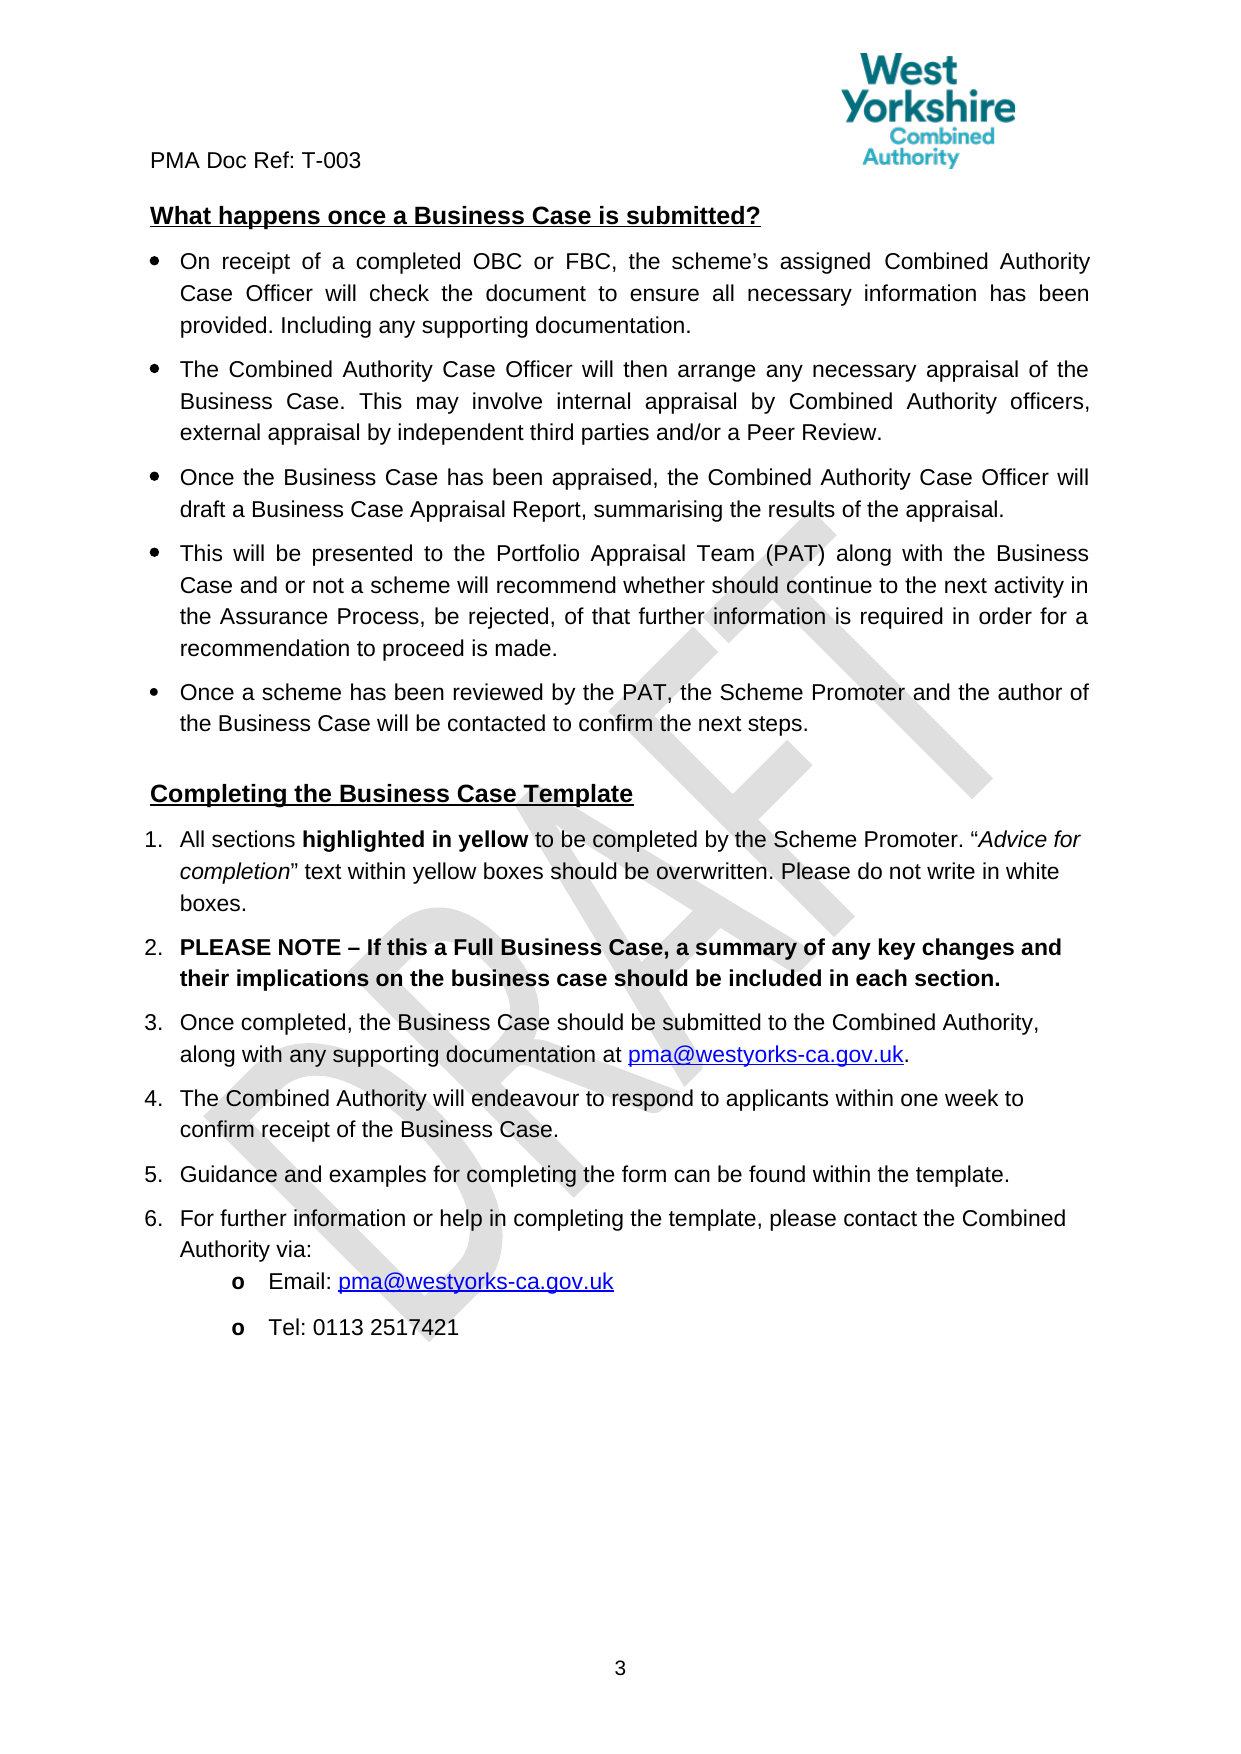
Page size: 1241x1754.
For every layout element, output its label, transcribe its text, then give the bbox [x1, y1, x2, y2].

text What happens once a Business Case is submitted? [150, 201, 1090, 230]
list The Combined Authority will endeavour to respond to applicants within one week to confirm receipt of the Business Case. [144, 1085, 1090, 1143]
list Once completed, the Business Case should be submitted to the Combined Authority, along with any supporting documentation at pma@westyorks-ca.gov.uk. [144, 1009, 1090, 1067]
list Email: pma@westyorks-ca.gov.uk [231, 1268, 1090, 1296]
list All sections highlighted in yellow to be completed by the Scheme Promoter. “Advice for completion” text within yellow boxes should be overwritten. Please do not write in white boxes. [144, 826, 1090, 916]
list This will be presented to the Portfolio Appraisal Team (PAT) along with the Business Case and or not a scheme will recommend whether should continue to the next activity in the Assurance Process, be rejected, of that further information is required in order for a recommendation to proceed is made. [150, 539, 1090, 661]
list Once the Business Case has been appraised, the Combined Authority Case Officer will draft a Business Case Appraisal Report, summarising the results of the appraisal. [150, 463, 1090, 522]
list The Combined Authority Case Officer will then arrange any necessary appraisal of the Business Case. This may involve internal appraisal by Combined Authority officers, external appraisal by independent third parties and/or a Peer Review. [150, 356, 1090, 446]
list Guidance and examples for completing the form can be found within the template. [144, 1161, 1090, 1187]
list PLEASE NOTE – If this a Full Business Case, a summary of any key changes and their implications on the business case should be included in each section. [144, 934, 1090, 992]
list On receipt of a completed OBC or FBC, the scheme’s assigned Combined Authority Case Officer will check the document to ensure all necessary information has been provided. Including any supporting documentation. [150, 248, 1090, 338]
list Tel: 0113 2517421 [231, 1314, 1090, 1342]
picture [841, 53, 1016, 169]
list For further information or help in completing the template, please contact the Combined Authority via: [144, 1204, 1090, 1262]
list Once a scheme has been reviewed by the PAT, the Scheme Promoter and the author of the Business Case will be contacted to confirm the next steps. [150, 679, 1090, 737]
text Completing the Business Case Template [150, 779, 1090, 808]
